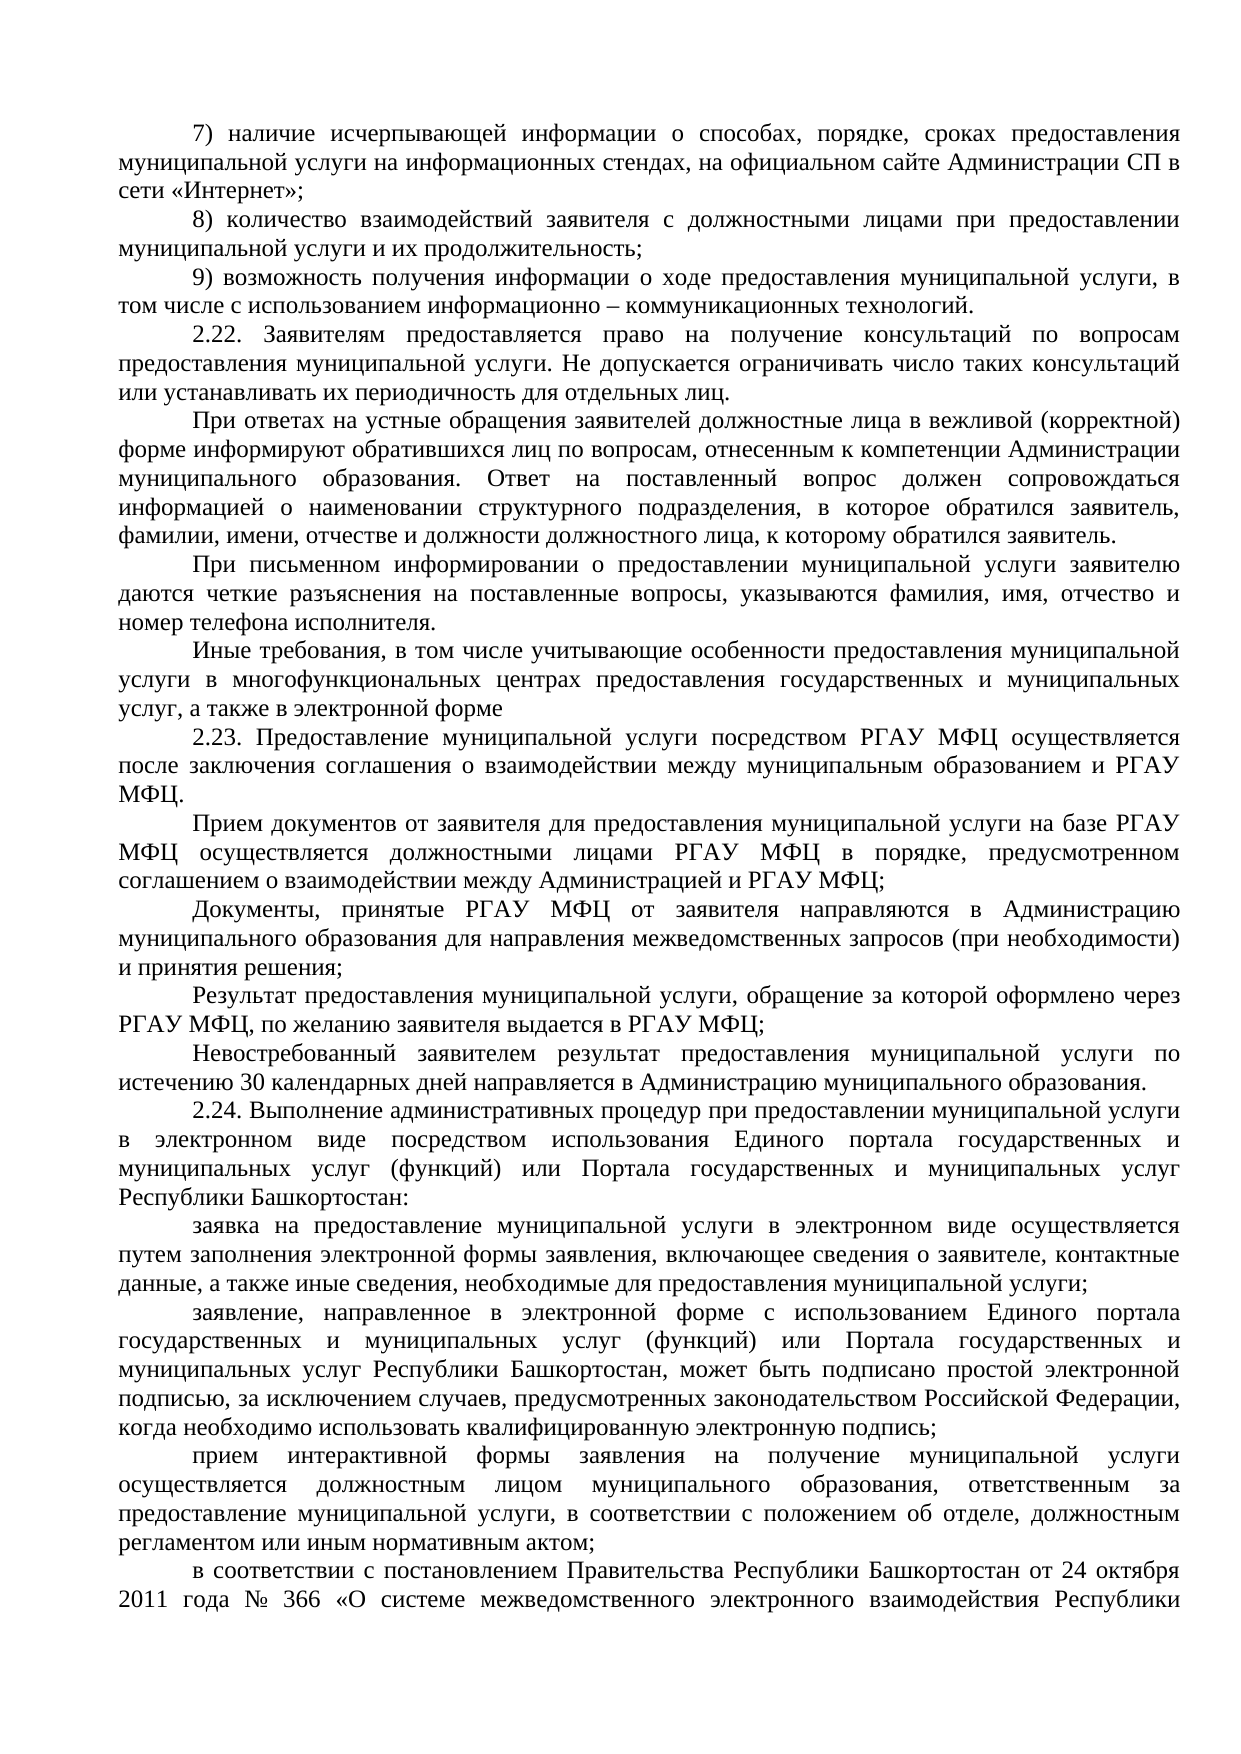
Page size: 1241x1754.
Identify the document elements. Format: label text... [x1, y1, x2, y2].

text 2.23. Предоставление муниципальной услуги посредством РГАУ МФЦ осуществляется после заключения соглашения о взаимодействии между муниципальным образованием и РГАУ МФЦ. [118, 722, 1181, 808]
text 7) наличие исчерпывающей информации о способах, порядке, сроках предоставления муниципальной услуги на информационных стендах, на официальном сайте Администрации СП в сети «Интернет»; [118, 118, 1181, 204]
text При письменном информировании о предоставлении муниципальной услуги заявителю даются четкие разъяснения на поставленные вопросы, указываются фамилия, имя, отчество и номер телефона исполнителя. [118, 549, 1181, 636]
text 2.24. Выполнение административных процедур при предоставлении муниципальной услуги в электронном виде посредством использования Единого портала государственных и муниципальных услуг (функций) или Портала государственных и муниципальных услуг Республики Башкортостан: [118, 1096, 1181, 1211]
text 9) возможность получения информации о ходе предоставления муниципальной услуги, в том числе с использованием информационно – коммуникационных технологий. [118, 262, 1181, 319]
text При ответах на устные обращения заявителей должностные лица в вежливой (корректной) форме информируют обратившихся лиц по вопросам, отнесенным к компетенции Администрации муниципального образования. Ответ на поставленный вопрос должен сопровождаться информацией о наименовании структурного подразделения, в которое обратился заявитель, фамилии, имени, отчестве и должности должностного лица, к которому обратился заявитель. [118, 406, 1181, 549]
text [118, 1556, 1181, 1613]
text Результат предоставления муниципальной услуги, обращение за которой оформлено через РГАУ МФЦ, по желанию заявителя выдается в РГАУ МФЦ; [118, 981, 1181, 1038]
text Иные требования, в том числе учитывающие особенности предоставления муниципальной услуги в многофункциональных центрах предоставления государственных и муниципальных услуг, а также в электронной форме [118, 636, 1181, 722]
text заявка на предоставление муниципальной услуги в электронном виде осуществляется путем заполнения электронной формы заявления, включающее сведения о заявителе, контактные данные, а также иные сведения, необходимые для предоставления муниципальной услуги; [118, 1211, 1181, 1297]
text 2.22. Заявителям предоставляется право на получение консультаций по вопросам предоставления муниципальной услуги. Не допускается ограничивать число таких консультаций или устанавливать их периодичность для отдельных лиц. [118, 319, 1181, 406]
text Прием документов от заявителя для предоставления муниципальной услуги на базе РГАУ МФЦ осуществляется должностными лицами РГАУ МФЦ в порядке, предусмотренном соглашением о взаимодействии между Администрацией и РГАУ МФЦ; [118, 808, 1181, 894]
text прием интерактивной формы заявления на получение муниципальной услуги осуществляется должностным лицом муниципального образования, ответственным за предоставление муниципальной услуги, в соответствии с положением об отделе, должностным регламентом или иным нормативным актом; [118, 1441, 1181, 1556]
text заявление, направленное в электронной форме с использованием Единого портала государственных и муниципальных услуг (функций) или Портала государственных и муниципальных услуг Республики Башкортостан, может быть подписано простой электронной подписью, за исключением случаев, предусмотренных законодательством Российской Федерации, когда необходимо использовать квалифицированную электронную подпись; [118, 1297, 1181, 1441]
text Документы, принятые РГАУ МФЦ от заявителя направляются в Администрацию муниципального образования для направления межведомственных запросов (при необходимости) и принятия решения; [118, 894, 1181, 981]
text 8) количество взаимодействий заявителя с должностными лицами при предоставлении муниципальной услуги и их продолжительность; [118, 204, 1181, 262]
text Невостребованный заявителем результат предоставления муниципальной услуги по истечению 30 календарных дней направляется в Администрацию муниципального образования. [118, 1038, 1181, 1096]
